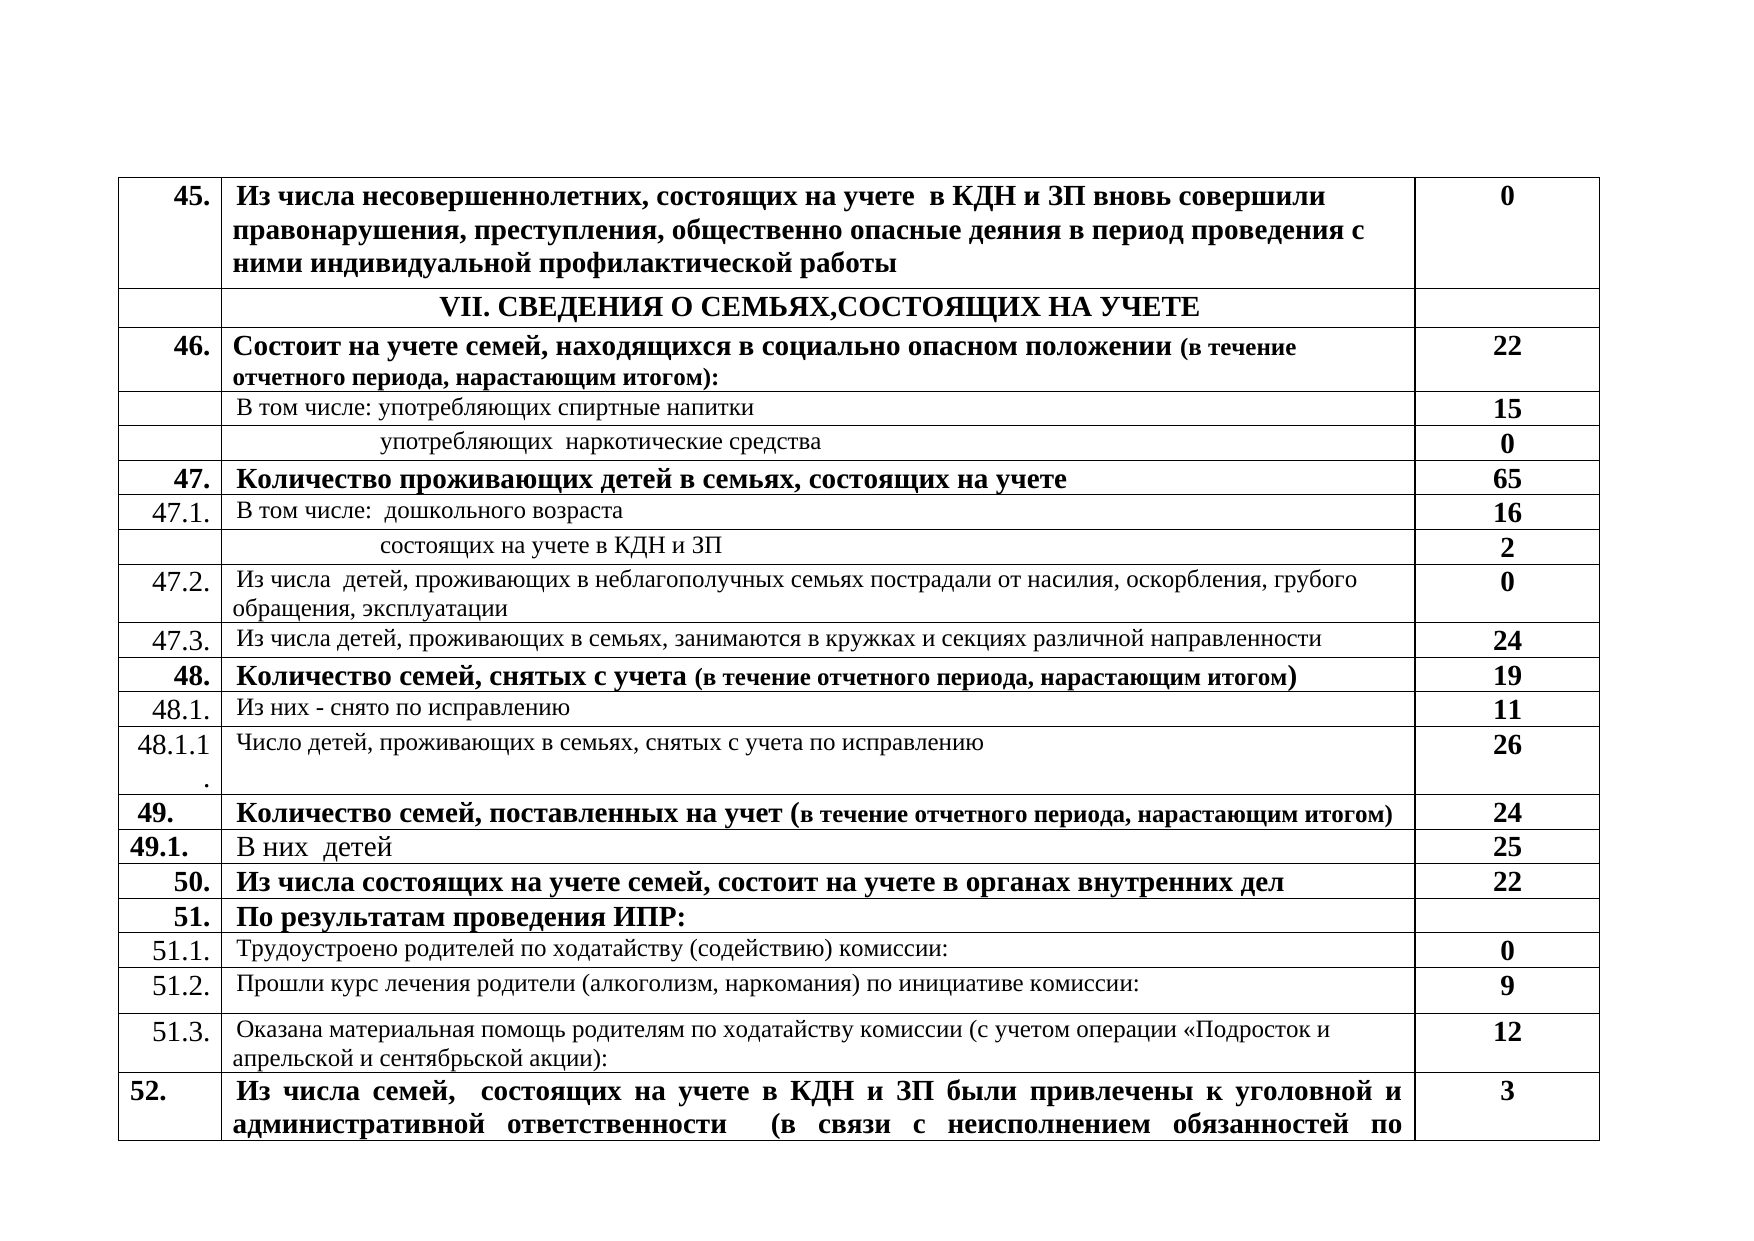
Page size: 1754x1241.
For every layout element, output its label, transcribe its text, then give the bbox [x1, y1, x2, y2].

table_cell Количество семей, снятых с учета (в течение отчетного периода, нарастающим итогом) [222, 658, 1414, 691]
table_cell 24 [1416, 623, 1599, 657]
table_cell 49. [119, 795, 221, 828]
table_cell Трудоустроено родителей по ходатайству (содействию) комиссии: [222, 933, 1414, 967]
table_cell 16 [1416, 495, 1599, 529]
table_cell 22 [1416, 864, 1599, 898]
table_cell [119, 530, 221, 563]
table_cell 47.2. [119, 565, 221, 622]
table_cell 0 [1416, 178, 1599, 288]
table_cell 22 [1416, 328, 1599, 391]
table_cell 65 [1416, 461, 1599, 494]
table_cell Оказана материальная помощь родителям по ходатайству комиссии (с учетом операции «Подросток и апрельской и сентябрьской акции): [222, 1014, 1414, 1072]
table_cell По результатам проведения ИПР: [222, 899, 1414, 932]
table_cell В них детей [222, 830, 1414, 863]
table_cell Состоит на учете семей, находящихся в социально опасном положении (в течение отчетного периода, нарастающим итогом): [222, 328, 1414, 391]
table_cell Из числа состоящих на учете семей, состоит на учете в органах внутренних дел [222, 864, 1414, 898]
table_cell [119, 289, 221, 327]
table_cell Количество проживающих детей в семьях, состоящих на учете [222, 461, 1414, 494]
table_cell VII. СВЕДЕНИЯ О СЕМЬЯХ,СОСТОЯЩИХ НА УЧЕТЕ [222, 289, 1414, 327]
table_cell Из числа детей, проживающих в семьях, занимаются в кружках и секциях различной направленности [222, 623, 1414, 657]
table_cell 47.1. [119, 495, 221, 529]
table_cell 24 [1416, 795, 1599, 828]
table_cell 12 [1416, 1014, 1599, 1072]
table_cell [119, 426, 221, 460]
table_cell 11 [1416, 692, 1599, 726]
table_cell 51.1. [119, 933, 221, 967]
table_cell 50. [119, 864, 221, 898]
table_cell 51.2. [119, 968, 221, 1013]
table_cell [1416, 289, 1599, 327]
table_cell Из них - снято по исправлению [222, 692, 1414, 726]
table_cell 0 [1416, 933, 1599, 967]
table_cell [1416, 899, 1599, 932]
table_cell 25 [1416, 830, 1599, 863]
table_cell 3 [1416, 1073, 1599, 1140]
table_cell 49.1. [119, 830, 221, 863]
table_cell 2 [1416, 530, 1599, 563]
table_cell 47.3. [119, 623, 221, 657]
table_cell состоящих на учете в КДН и ЗП [222, 530, 1414, 563]
table_cell Количество семей, поставленных на учет (в течение отчетного периода, нарастающим итогом) [222, 795, 1414, 828]
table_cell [222, 1073, 1414, 1140]
table_cell 51.3. [119, 1014, 221, 1072]
table_cell Прошли курс лечения родители (алкоголизм, наркомания) по инициативе комиссии: [222, 968, 1414, 1013]
table_cell 9 [1416, 968, 1599, 1013]
table_cell 46. [119, 328, 221, 391]
table_cell 51. [119, 899, 221, 932]
table_cell 48.1.1. [119, 727, 221, 794]
table_cell 15 [1416, 392, 1599, 425]
table_cell 0 [1416, 426, 1599, 460]
table_cell 48.1. [119, 692, 221, 726]
table_cell Из числа несовершеннолетних, состоящих на учете в КДН и ЗП вновь совершили правонарушения, преступления, общественно опасные деяния в период проведения с ними индивидуальной профилактической работы [222, 178, 1414, 288]
table_cell 26 [1416, 727, 1599, 794]
table_cell 19 [1416, 658, 1599, 691]
table_cell 48. [119, 658, 221, 691]
table_cell В том числе: употребляющих спиртные напитки [222, 392, 1414, 425]
table_cell 45. [119, 178, 221, 288]
table_cell употребляющих наркотические средства [222, 426, 1414, 460]
table_cell Число детей, проживающих в семьях, снятых с учета по исправлению [222, 727, 1414, 794]
table_cell Из числа детей, проживающих в неблагополучных семьях пострадали от насилия, оскорбления, грубого обращения, эксплуатации [222, 565, 1414, 622]
table_cell [119, 392, 221, 425]
table_cell 52. [119, 1073, 221, 1140]
table_cell 47. [119, 461, 221, 494]
table_cell 0 [1416, 565, 1599, 622]
table_cell В том числе: дошкольного возраста [222, 495, 1414, 529]
